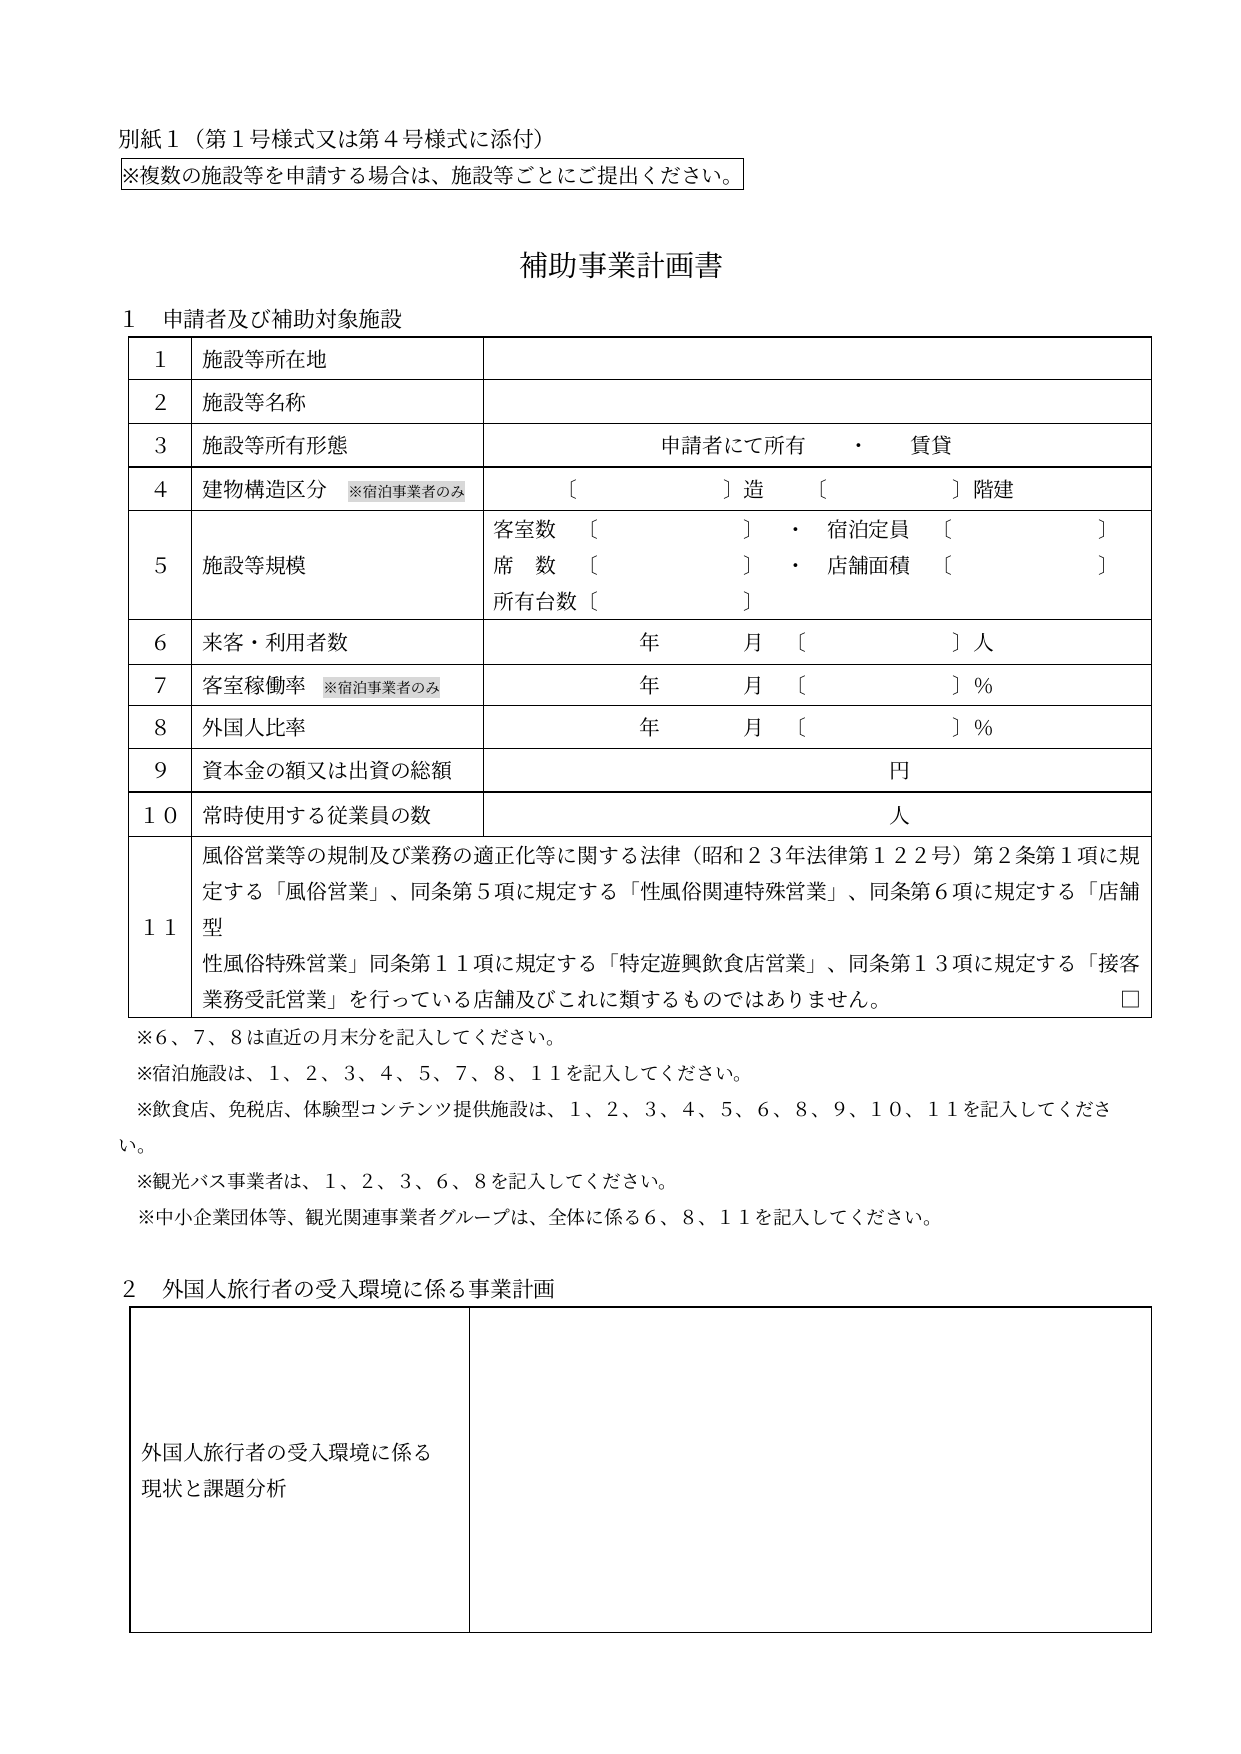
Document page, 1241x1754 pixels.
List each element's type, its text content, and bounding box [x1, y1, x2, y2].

text ※６、７、８は直近の月末分を記入してください。 [118, 1018, 1118, 1054]
table_cell ７ [129, 665, 191, 704]
table_cell 施設等名称 [192, 380, 483, 422]
table_cell 円 [484, 749, 1151, 791]
table_cell 人 [484, 793, 1151, 836]
table_cell ２ [129, 380, 191, 422]
table_cell 建物構造区分 ※宿泊事業者のみ [192, 468, 483, 509]
text １ 申請者及び補助対象施設 [118, 300, 1118, 336]
table_cell １０ [129, 793, 191, 836]
table_cell ８ [129, 706, 191, 748]
table_header １ [129, 338, 191, 379]
table_cell ３ [129, 424, 191, 466]
table_header [484, 338, 1151, 379]
table_cell 年 月 〔 〕％ [484, 706, 1151, 748]
table_cell ６ [129, 620, 191, 663]
text ※観光バス事業者は、１、２、３、６、８を記入してください。 [118, 1162, 1118, 1198]
table_cell 常時使用する従業員の数 [192, 793, 483, 836]
text ２ 外国人旅行者の受入環境に係る事業計画 [118, 1270, 1122, 1306]
table_cell 施設等規模 [192, 511, 483, 619]
text ※宿泊施設は、１、２、３、４、５、７、８、１１を記入してください。 [118, 1054, 1118, 1090]
table_cell 年 月 〔 〕％ [484, 665, 1151, 704]
table_cell 客室稼働率 ※宿泊事業者のみ [192, 665, 483, 704]
table_cell 〔 〕造 〔 〕階建 [484, 468, 1151, 509]
table_header 施設等所在地 [192, 338, 483, 379]
table_cell 申請者にて所有 ・ 賃貸 [484, 424, 1151, 466]
table_cell ５ [129, 511, 191, 619]
table_cell 来客・利用者数 [192, 620, 483, 663]
text 別紙１（第１号様式又は第４号様式に添付） [118, 120, 1122, 156]
table_cell ９ [129, 749, 191, 791]
text ※複数の施設等を申請する場合は、施設等ごとにご提出ください。 [121, 156, 1122, 192]
table_cell ４ [129, 468, 191, 509]
table_cell 風俗営業等の規制及び業務の適正化等に関する法律（昭和２３年法律第１２２号）第２条第１項に規 定する「風俗営業」、同条第５項に規定する「性風俗関連特殊営業」、同条第６項に規定する「店舗型 性風俗特殊営業」同条第１１項に規定する「特定遊興飲食店営業」、同条第１３項に規定する「接客業務受託営業」を行っている店舗及びこれに類するものではありません。 □ [192, 837, 1151, 1017]
text 補助事業計画書 [121, 228, 1122, 300]
table_cell 客室数 〔 〕 ・ 宿泊定員 〔 〕 席 数 〔 〕 ・ 店舗面積 〔 〕 所有台数〔 〕 [484, 511, 1151, 619]
table_cell １１ [129, 837, 191, 1017]
table_cell 施設等所有形態 [192, 424, 483, 466]
table_cell 年 月 〔 〕人 [484, 620, 1151, 663]
text ※飲食店、免税店、体験型コンテンツ提供施設は、１、２、３、４、５、６、８、９、１０、１１を記入してください。 [118, 1090, 1118, 1162]
table_cell [484, 380, 1151, 422]
text ※中小企業団体等、観光関連事業者グループは、全体に係る６、８、１１を記入してください。 [118, 1198, 1118, 1234]
table_header 外国人旅行者の受入環境に係る 現状と課題分析 [131, 1308, 469, 1632]
table_header [470, 1308, 1151, 1632]
table_cell 資本金の額又は出資の総額 [192, 749, 483, 791]
table_cell 外国人比率 [192, 706, 483, 748]
